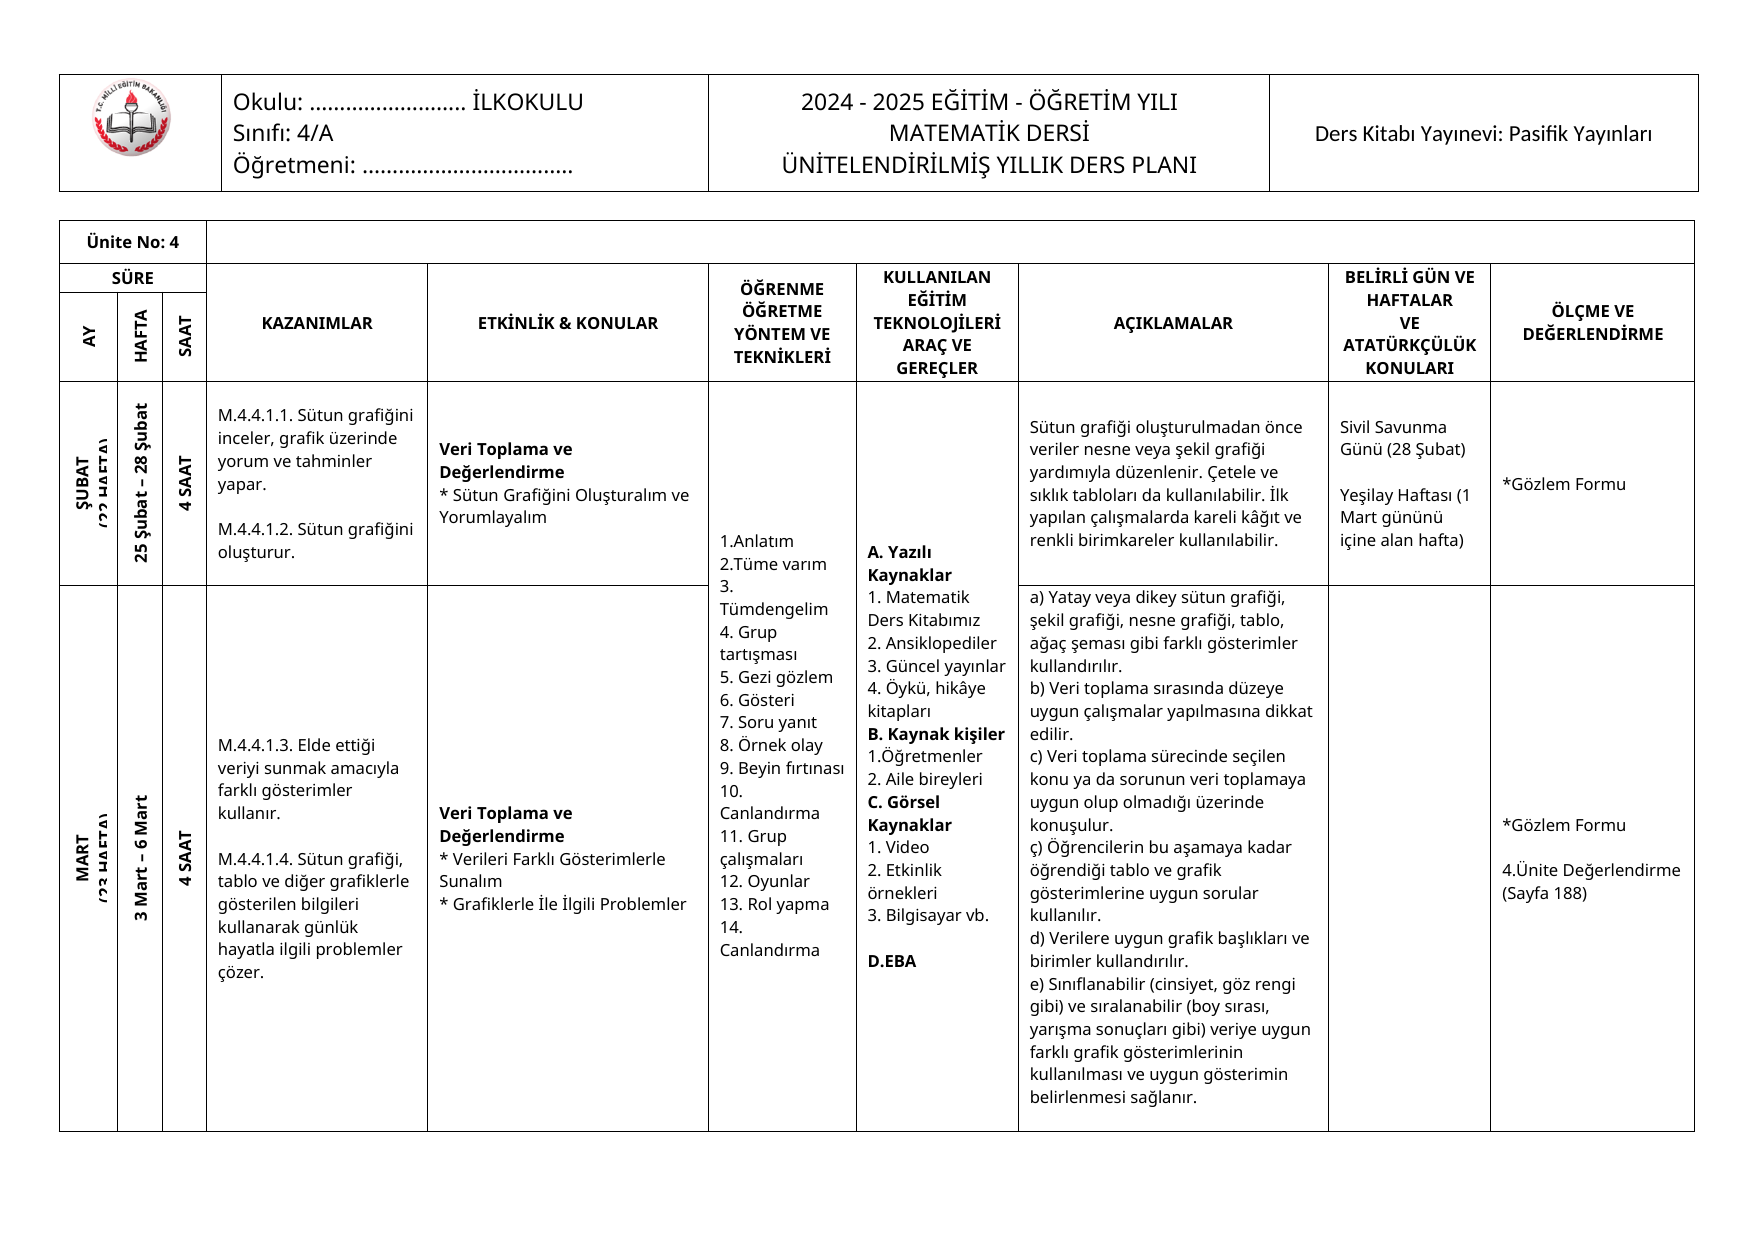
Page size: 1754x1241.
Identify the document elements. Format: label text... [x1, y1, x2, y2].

table_cell a) Yatay veya dikey sütun grafiği, şekil grafiği, nesne grafiği, tablo, ağaç şeması gibi farklı gösterimler kullandırılır. b) Veri toplama sırasında düzeye uygun çalışmalar yapılmasına dikkat edilir. c) Veri toplama sürecinde seçilen konu ya da sorunun veri toplamaya uygun olup olmadığı üzerinde konuşulur. ç) Öğrencilerin bu aşamaya kadar öğrendiği tablo ve grafik gösterimlerine uygun sorular kullanılır. d) Verilere uygun grafik başlıkları ve birimler kullandırılır. e) Sınıflanabilir (cinsiyet, göz rengi gibi) ve sıralanabilir (boy sırası, yarışma sonuçları gibi) veriye uygun farklı grafik gösterimlerinin kullanılması ve uygun gösterimin belirlenmesi sağlanır. [1019, 586, 1328, 1131]
table_cell 4 SAAT [163, 382, 206, 585]
picture [86, 75, 176, 163]
table_cell Sivil Savunma Günü (28 Şubat) Yeşilay Haftası (1 Mart gününü içine alan hafta) [1329, 382, 1490, 585]
table_cell BELİRLİ GÜN VE HAFTALAR VE ATATÜRKÇÜLÜK KONULARI [1329, 264, 1490, 381]
table_cell ŞUBAT (22.HAFTA) [60, 382, 117, 585]
table_cell ETKİNLİK & KONULAR [428, 264, 708, 381]
table_cell M.4.4.1.1. Sütun grafiğini inceler, grafik üzerinde yorum ve tahminler yapar. M.4.4.1.2. Sütun grafiğini oluşturur. [207, 382, 427, 585]
table_cell AY [60, 293, 117, 381]
table_cell 3 Mart – 6 Mart [118, 586, 162, 1131]
table_cell SAAT [163, 293, 206, 381]
table_cell A. Yazılı Kaynaklar 1. Matematik Ders Kitabımız 2. Ansiklopediler 3. Güncel yayınlar 4. Öykü, hikâye kitapları B. Kaynak kişiler 1.Öğretmenler 2. Aile bireyleri C. Görsel Kaynaklar 1. Video 2. Etkinlik örnekleri 3. Bilgisayar vb. D.EBA [857, 382, 1018, 1131]
table_cell *Gözlem Formu 4.Ünite Değerlendirme (Sayfa 188) [1491, 586, 1694, 1131]
table_cell HAFTA [118, 293, 162, 381]
table_header [207, 221, 1694, 263]
table_header Ünite No: 4 [60, 221, 206, 263]
table_cell Sütun grafiği oluşturulmadan önce veriler nesne veya şekil grafiği yardımıyla düzenlenir. Çetele ve sıklık tabloları da kullanılabilir. İlk yapılan çalışmalarda kareli kâğıt ve renkli birimkareler kullanılabilir. [1019, 382, 1328, 585]
table_cell KAZANIMLAR [207, 264, 427, 381]
table_cell MART (23.HAFTA) [60, 586, 117, 1131]
table_cell Veri Toplama ve Değerlendirme * Verileri Farklı Gösterimlerle Sunalım * Grafiklerle İle İlgili Problemler [428, 586, 708, 1131]
table_cell *Gözlem Formu [1491, 382, 1694, 585]
table_cell KULLANILAN EĞİTİM TEKNOLOJİLERİ ARAÇ VE GEREÇLER [857, 264, 1018, 381]
table_cell 4 SAAT [163, 586, 206, 1131]
table_cell [1329, 586, 1490, 1131]
table_cell Veri Toplama ve Değerlendirme * Sütun Grafiğini Oluşturalım ve Yorumlayalım [428, 382, 708, 585]
table_cell AÇIKLAMALAR [1019, 264, 1328, 381]
table_cell M.4.4.1.3. Elde ettiği veriyi sunmak amacıyla farklı gösterimler kullanır. M.4.4.1.4. Sütun grafiği, tablo ve diğer grafiklerle gösterilen bilgileri kullanarak günlük hayatla ilgili problemler çözer. [207, 586, 427, 1131]
table_cell ÖĞRENME ÖĞRETME YÖNTEM VE TEKNİKLERİ [709, 264, 856, 381]
table_cell ÖLÇME VE DEĞERLENDİRME [1491, 264, 1694, 381]
table_cell SÜRE [60, 264, 206, 292]
table_cell 25 Şubat – 28 Şubat [118, 382, 162, 585]
table_cell 1.Anlatım 2.Tüme varım 3. Tümdengelim 4. Grup tartışması 5. Gezi gözlem 6. Gösteri 7. Soru yanıt 8. Örnek olay 9. Beyin fırtınası 10. Canlandırma 11. Grup çalışmaları 12. Oyunlar 13. Rol yapma 14. Canlandırma [709, 382, 856, 1131]
